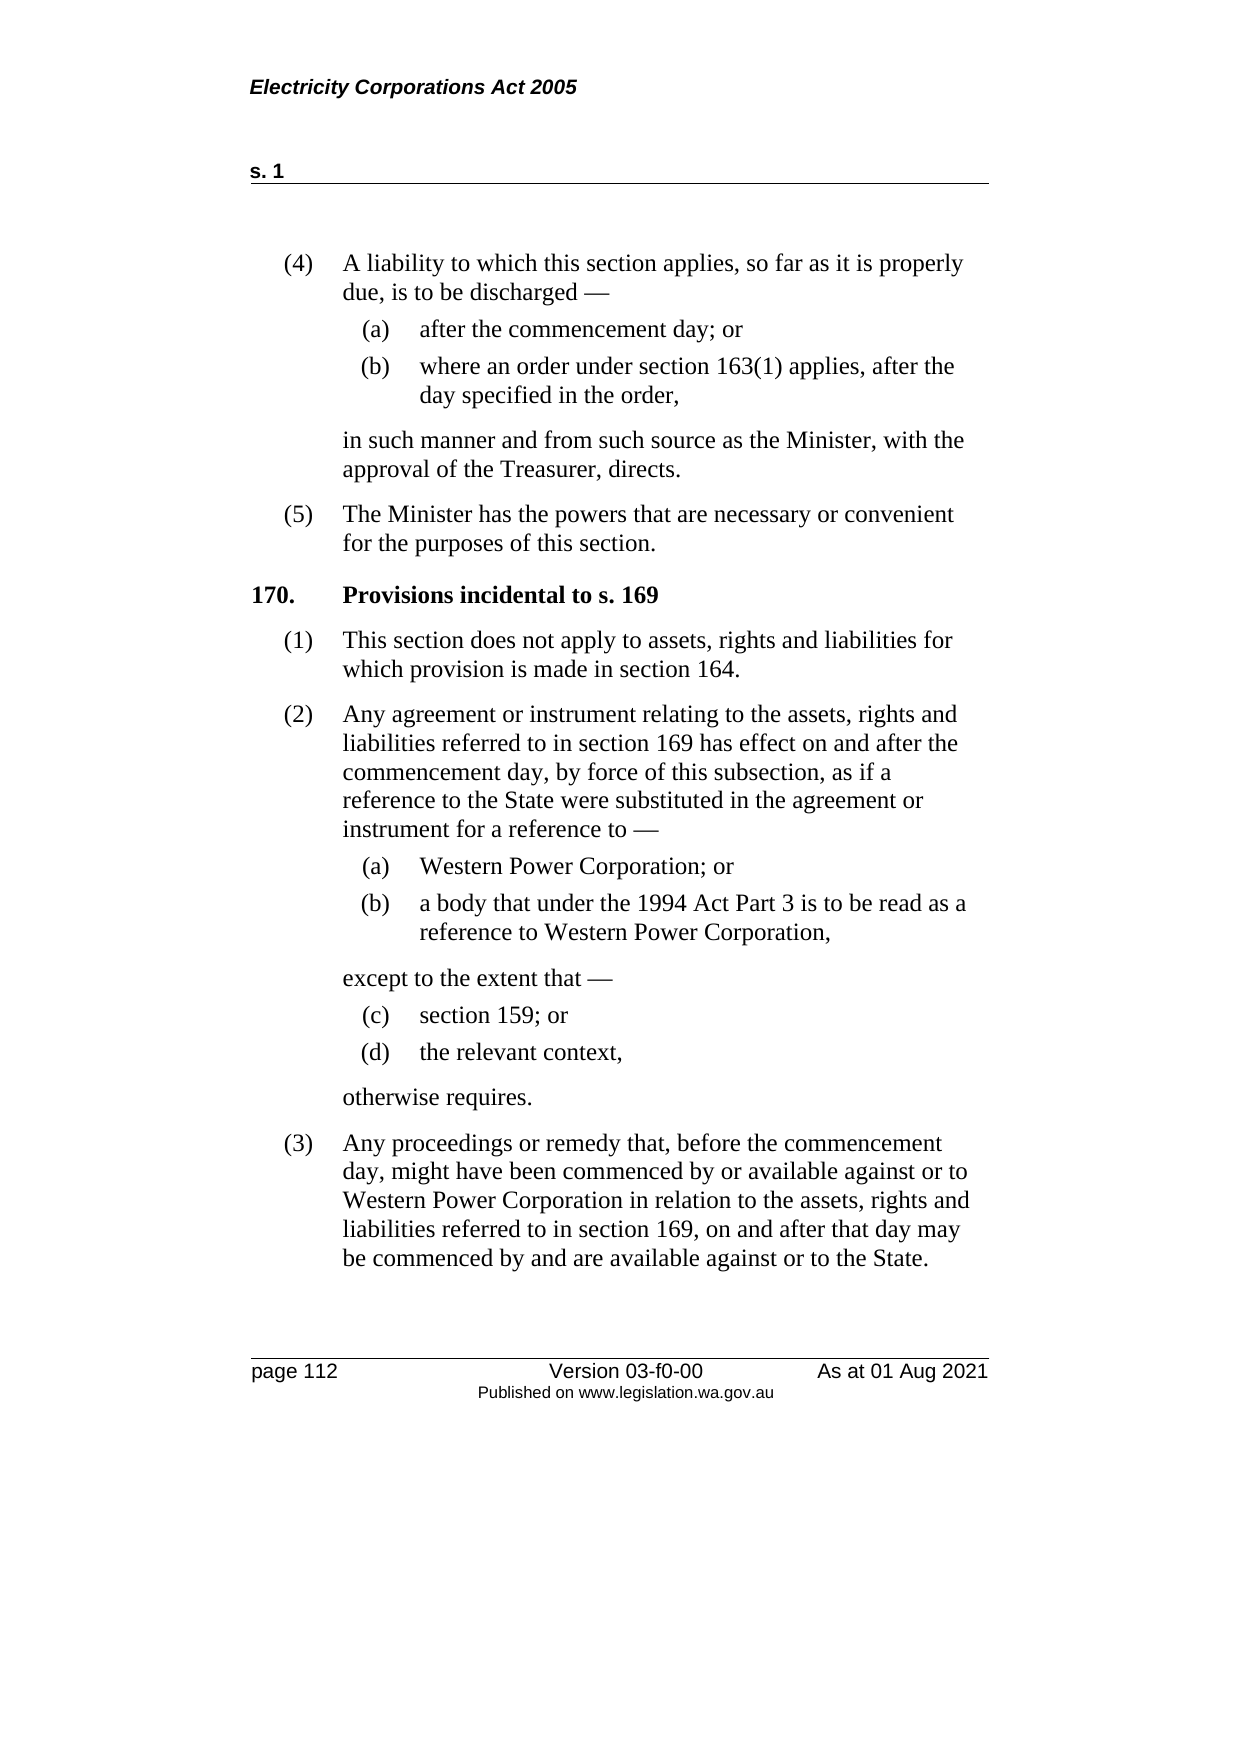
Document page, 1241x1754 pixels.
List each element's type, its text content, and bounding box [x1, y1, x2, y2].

text otherwise requires. [251, 1082, 989, 1111]
text (1) This section does not apply to assets, rights and liabilities for which provision is made in section 164. [251, 625, 989, 683]
subtitle 170. Provisions incidental to s. 169 [251, 580, 989, 608]
text (c) section 159; or [251, 1000, 989, 1028]
text (b) a body that under the 1994 Act Part 3 is to be read as a reference to Western Power Corporation, [251, 888, 989, 946]
text (a) after the commencement day; or [251, 314, 989, 343]
text (4) A liability to which this section applies, so far as it is properly due, is to be discharged — [251, 248, 989, 306]
text (3) Any proceedings or remedy that, before the commencement day, might have been commenced by or available against or to Western Power Corporation in relation to the assets, rights and liabilities referred to in section 169, on and after that day may be commenced by and are available against or to the State. [251, 1128, 989, 1271]
text in such manner and from such source as the Minister, with the approval of the Treasurer, directs. [251, 425, 989, 483]
text (d) the relevant context, [251, 1037, 989, 1066]
text (5) The Minister has the powers that are necessary or convenient for the purposes of this section. [251, 499, 989, 557]
text (a) Western Power Corporation; or [251, 851, 989, 880]
text (b) where an order under section 163(1) applies, after the day specified in the order, [251, 351, 989, 408]
text (2) Any agreement or instrument relating to the assets, rights and liabilities referred to in section 169 has effect on and after the commencement day, by force of this subsection, as if a reference to the State were substituted in the agreement or instrument for a reference to — [251, 699, 989, 843]
text except to the extent that — [251, 963, 989, 991]
